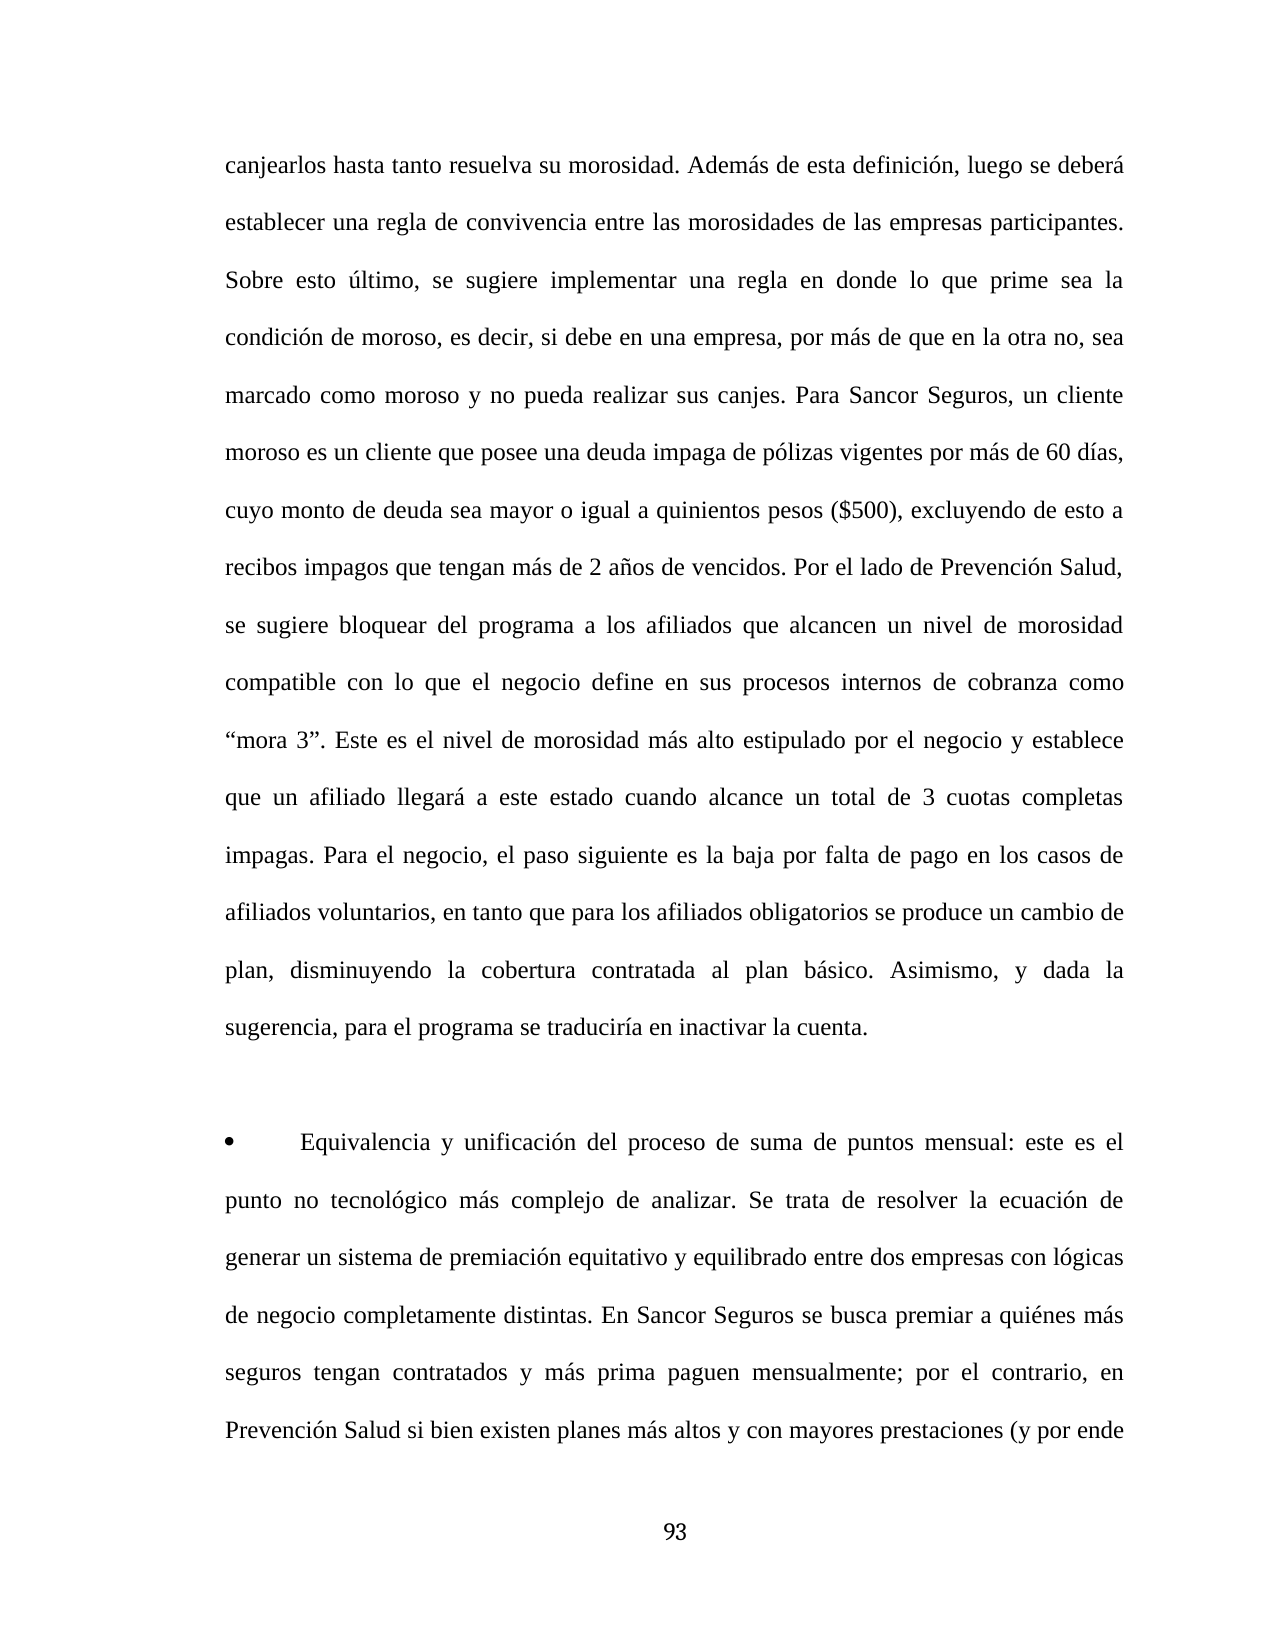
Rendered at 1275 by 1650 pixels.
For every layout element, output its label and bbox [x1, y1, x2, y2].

list [225, 1127, 1125, 1444]
list [225, 150, 1125, 1041]
